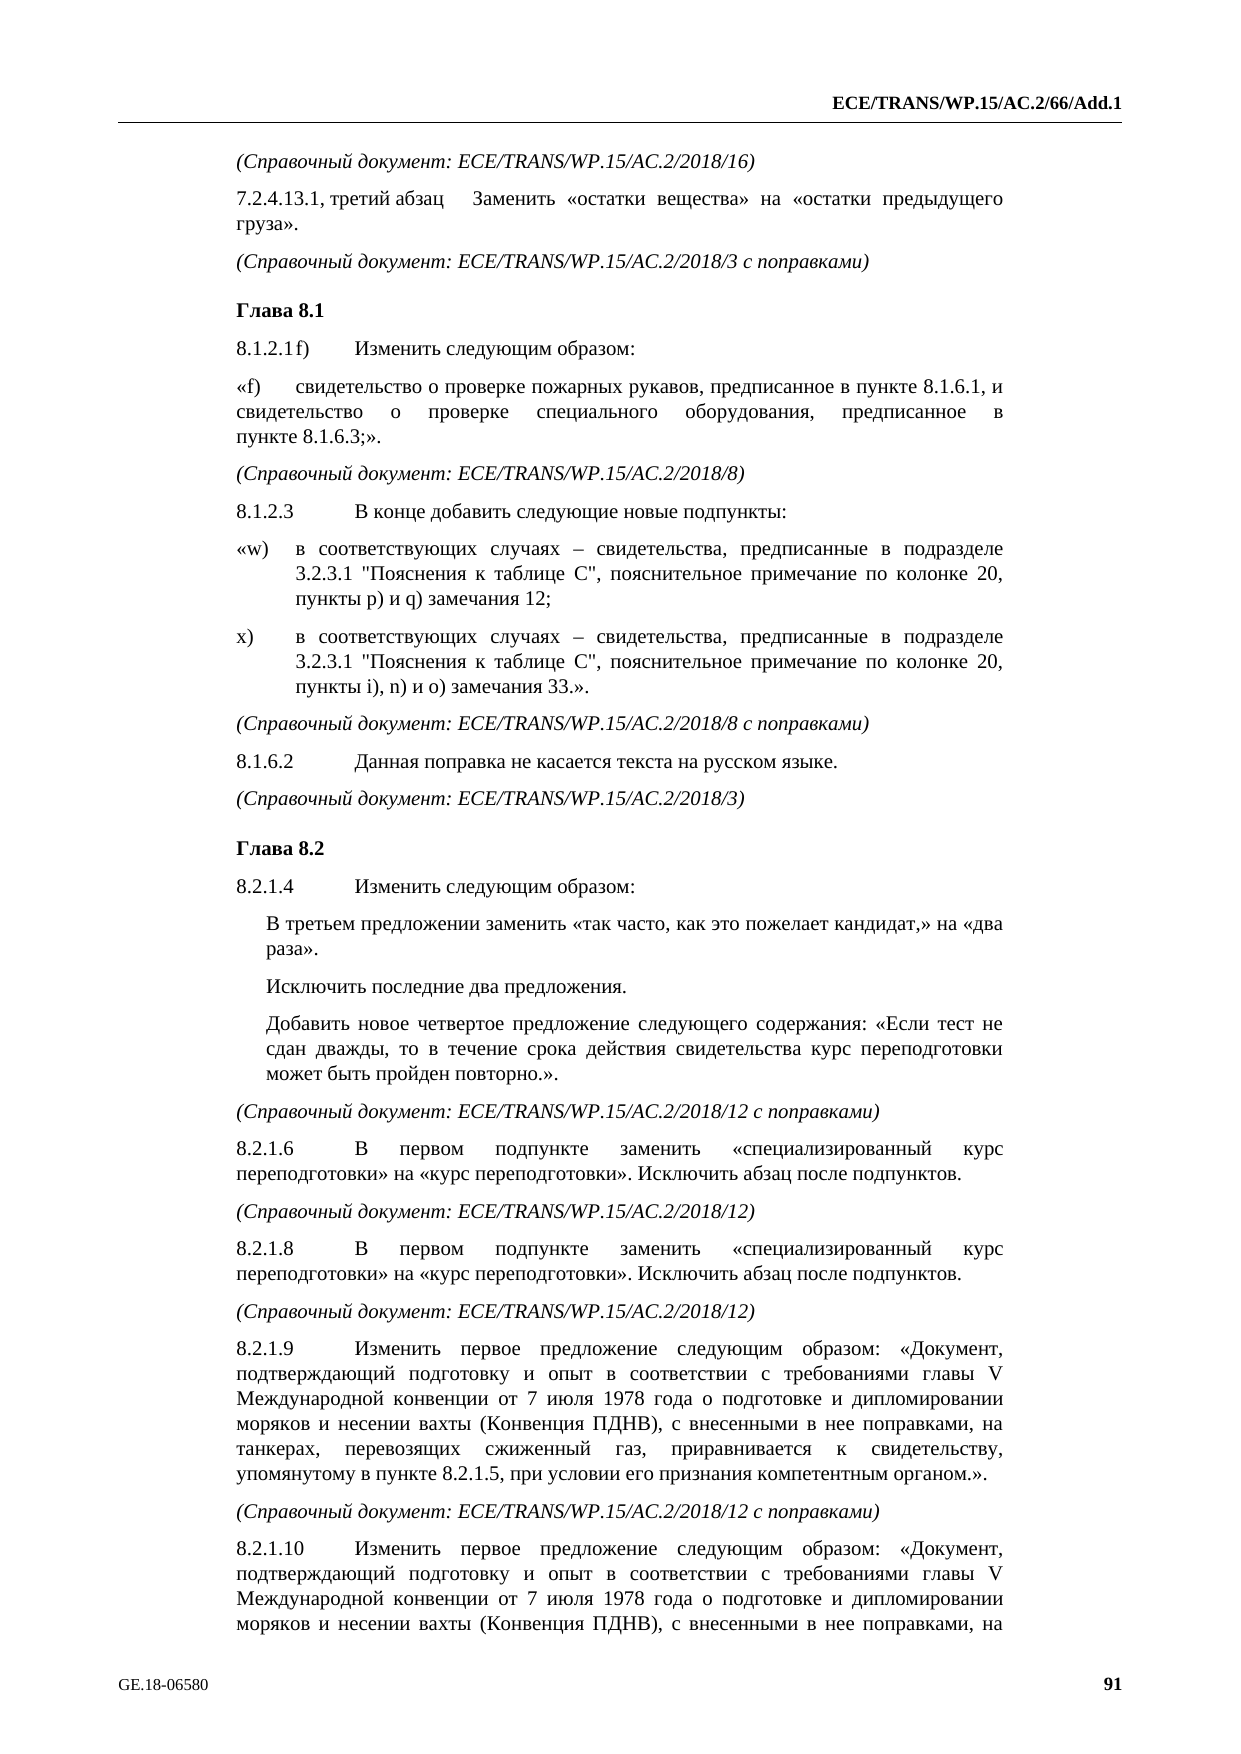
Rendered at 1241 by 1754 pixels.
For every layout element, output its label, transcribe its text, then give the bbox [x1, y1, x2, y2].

text (Справочный документ: ECE/TRANS/WP.15/AC.2/2018/12 с поправками) [236, 1098, 1004, 1123]
text 8.2.1.8 В первом подпункте заменить «специализированный курс переподготовки» на «курс переподготовки». Исключить абзац после подпунктов. [236, 1235, 1004, 1285]
text 8.1.2.1 f) Изменить следующим образом: [236, 335, 1004, 360]
text (Справочный документ: ECE/TRANS/WP.15/AC.2/2018/12 с поправками) [236, 1498, 1004, 1523]
text Глава 8.2 [118, 835, 1004, 860]
text (Справочный документ: ECE/TRANS/WP.15/AC.2/2018/8 с поправками) [236, 710, 1004, 735]
text В третьем предложении заменить «так часто, как это пожелает кандидат,» на «два раза». [266, 910, 1004, 960]
text (Справочный документ: ECE/TRANS/WP.15/AC.2/2018/8) [236, 460, 1004, 485]
text Добавить новое четвертое предложение следующего содержания: «Если тест не сдан дважды, то в течение срока действия свидетельства курс переподготовки может быть пройден повторно.». [266, 1010, 1004, 1085]
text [236, 1535, 1004, 1635]
text 8.2.1.4 Изменить следующим образом: [236, 873, 1004, 898]
text (Справочный документ: ECE/TRANS/WP.15/AC.2/2018/12) [236, 1298, 1004, 1323]
text 8.1.2.3 В конце добавить следующие новые подпункты: [236, 498, 1004, 523]
text 8.1.6.2 Данная поправка не касается текста на русском языке. [236, 748, 1004, 773]
text (Справочный документ: ECE/TRANS/WP.15/AC.2/2018/12) [236, 1198, 1004, 1223]
text (Справочный документ: ECE/TRANS/WP.15/AC.2/2018/3) [236, 785, 1004, 810]
text (Справочный документ: ECE/TRANS/WP.15/AC.2/2018/3 с поправками) [236, 248, 1004, 273]
text 7.2.4.13.1, третий абзац Заменить «остатки вещества» на «остатки предыдущего груза». [236, 185, 1004, 235]
text «f) свидетельство о проверке пожарных рукавов, предписанное в пункте 8.1.6.1, и свидетельство о проверке специального оборудования, предписанное в пункте 8.1.6.3;». [236, 373, 1004, 448]
text Исключить последние два предложения. [266, 973, 1004, 998]
text 8.2.1.9 Изменить первое предложение следующим образом: «Документ, подтверждающий подготовку и опыт в соответствии с требованиями главы V Международной конвенции от 7 июля 1978 года о подготовке и дипломировании моряков и несении вахты (Конвенция ПДНВ), с внесенными в нее поправками, на танкерах, перевозящих сжиженный газ, приравнивается к свидетельству, упомянутому в пункте 8.2.1.5, при условии его признания компетентным органом.». [236, 1335, 1004, 1485]
text (Справочный документ: ECE/TRANS/WP.15/AC.2/2018/16) [236, 148, 1004, 173]
text 8.2.1.6 В первом подпункте заменить «специализированный курс переподготовки» на «курс переподготовки». Исключить абзац после подпунктов. [236, 1135, 1004, 1185]
text x) в соответствующих случаях – свидетельства, предписанные в подразделе 3.2.3.1 "Пояснения к таблице С", пояснительное примечание по колонке 20, пункты i), n) и о) замечания 33.». [236, 623, 1004, 698]
text «w) в соответствующих случаях – свидетельства, предписанные в подразделе 3.2.3.1 "Пояснения к таблице С", пояснительное примечание по колонке 20, пункты р) и q) замечания 12; [236, 535, 1004, 610]
text Глава 8.1 [118, 298, 1004, 323]
